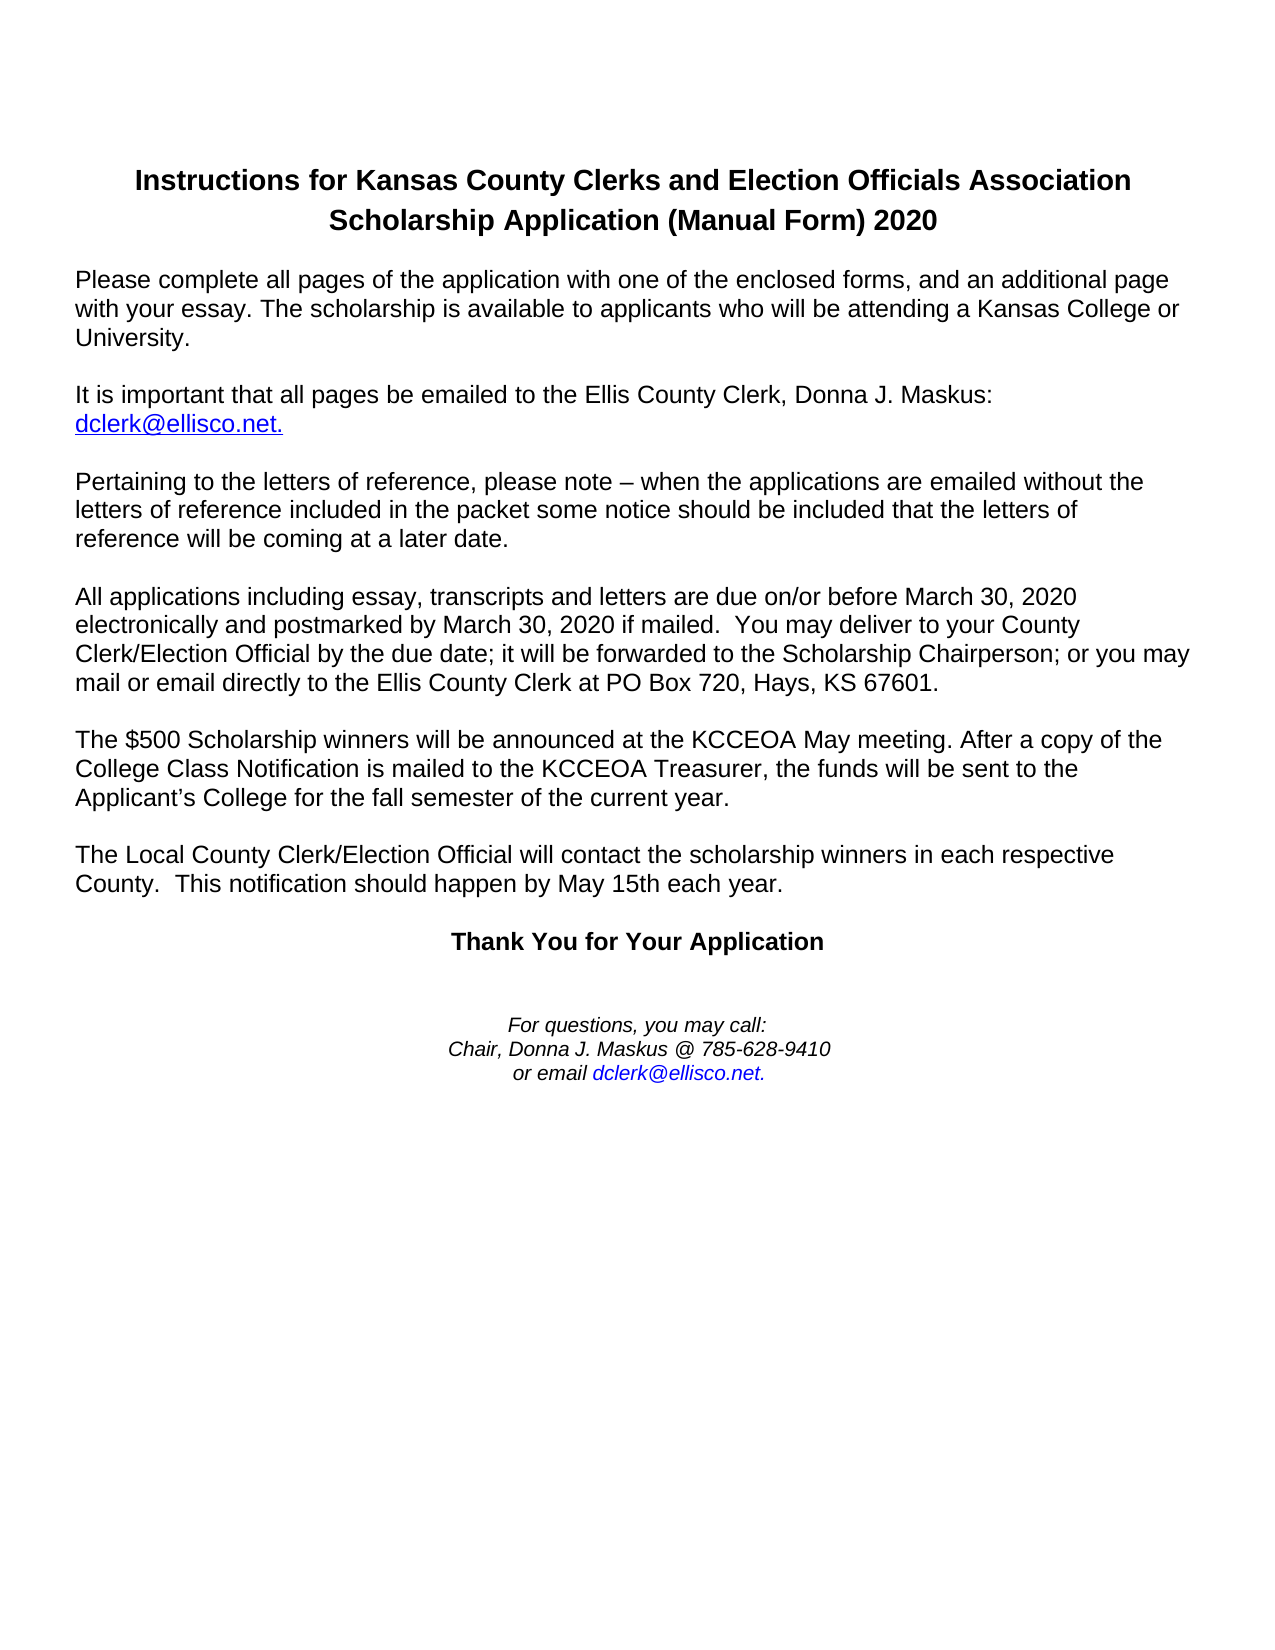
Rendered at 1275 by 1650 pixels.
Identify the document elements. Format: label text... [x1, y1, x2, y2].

text Pertaining to the letters of reference, please note – when the applications are emailed without the letters of reference included in the packet some notice should be included that the letters of reference will be coming at a later date. [75, 467, 1190, 553]
text The Local County Clerk/Election Official will contact the scholarship winners in each respective County. This notification should happen by May 15th each year. [75, 841, 1191, 898]
text All applications including essay, transcripts and letters are due on/or before March 30, 2020 electronically and postmarked by March 30, 2020 if mailed. You may deliver to your County Clerk/Election Official by the due date; it will be forwarded to the Scholarship Chairperson; or you may mail or email directly to the Ellis County Clerk at PO Box 720, Hays, KS 67601. [75, 582, 1190, 697]
subtitle Thank You for Your Application [413, 927, 862, 956]
text Instructions for Kansas County Clerks and Election Officials Association [62, 163, 1204, 197]
text Please complete all pages of the application with one of the enclosed forms, and an additional page with your essay. The scholarship is available to applicants who will be attending a Kansas College or University. [75, 266, 1190, 352]
text For questions, you may call: [474, 1013, 1204, 1037]
text Chair, Donna J. Maskus @ 785-628-9410 [419, 1037, 862, 1061]
text or email dclerk@ellisco.net. [419, 1061, 862, 1085]
text The $500 Scholarship winners will be announced at the KCCEOA May meeting. After a copy of the College Class Notification is mailed to the KCCEOA Treasurer, the funds will be sent to the Applicant’s College for the fall semester of the current year. [75, 726, 1190, 812]
text It is important that all pages be emailed to the Ellis County Clerk, Donna J. Maskus: dclerk@ellisco.net. [75, 381, 1190, 438]
text Scholarship Application (Manual Form) 2020 [62, 203, 1204, 237]
